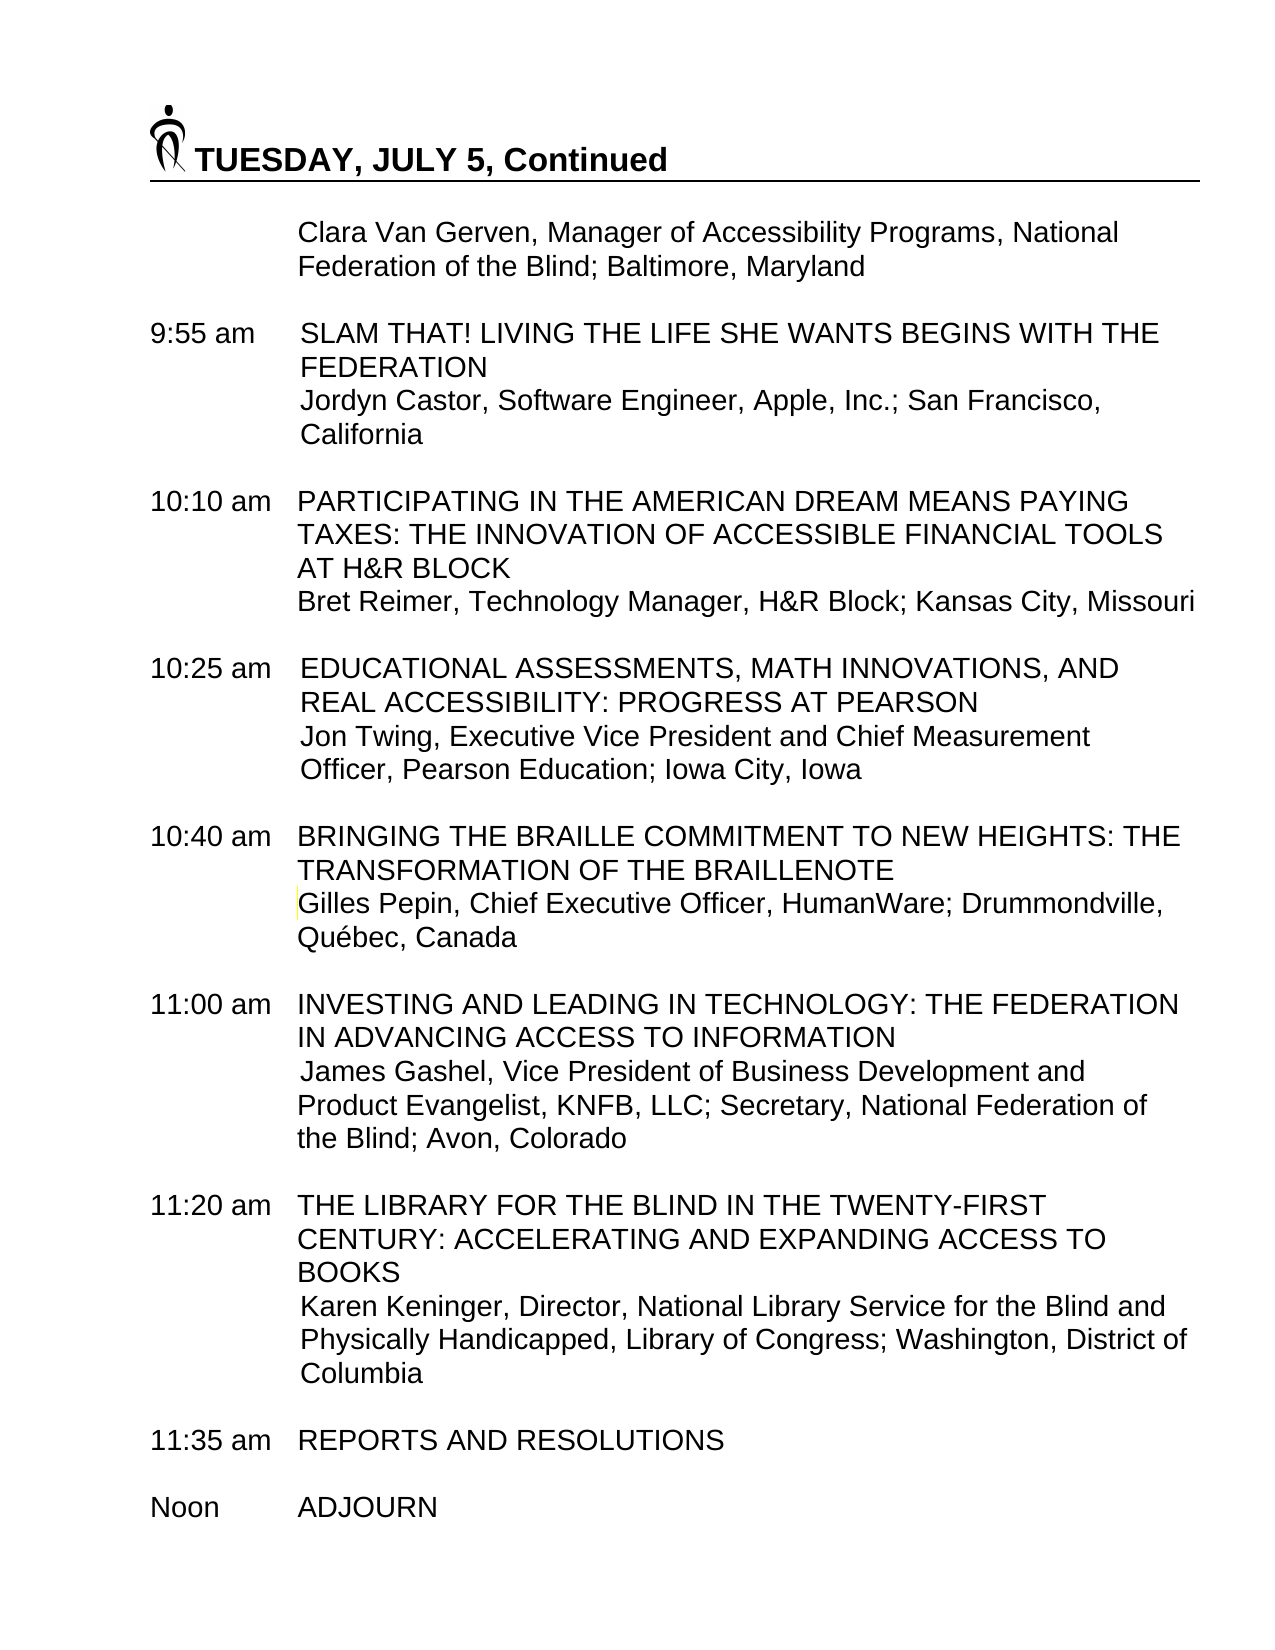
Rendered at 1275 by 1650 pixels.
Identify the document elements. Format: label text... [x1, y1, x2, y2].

text 10:40 am BRINGING THE BRAILLE COMMITMENT TO NEW HEIGHTS: THE TRANSFORMATION OF THE BRAILLENOTE [150, 819, 1200, 886]
text Bret Reimer, Technology Manager, H&R Block; Kansas City, Missouri [297, 584, 1200, 618]
text James Gashel, Vice President of Business Development and Product Evangelist, KNFB, LLC; Secretary, National Federation of the Blind; Avon, Colorado [297, 1054, 1153, 1155]
text 10:10 am PARTICIPATING IN THE AMERICAN DREAM MEANS PAYING TAXES: THE INNOVATION OF ACCESSIBLE FINANCIAL TOOLS AT H&R BLOCK [150, 484, 1200, 584]
text Jon Twing, Executive Vice President and Chief Measurement Officer, Pearson Education; Iowa City, Iowa [150, 719, 1153, 786]
text 11:20 am THE LIBRARY FOR THE BLIND IN THE TWENTY-FIRST CENTURY: ACCELERATING AND EXPANDING ACCESS TO BOOKS [150, 1188, 1200, 1289]
text Jordyn Castor, Software Engineer, Apple, Inc.; San Francisco, California [300, 383, 1200, 450]
text Gilles Pepin, Chief Executive Officer, HumanWare; Drummondville, Québec, Canada [297, 886, 1200, 953]
text 11:00 am INVESTING AND LEADING IN TECHNOLOGY: THE FEDERATION IN ADVANCING ACCESS TO INFORMATION [150, 987, 1200, 1054]
subtitle TUESDAY, JULY 5, Continued [150, 105, 1200, 180]
text Karen Keninger, Director, National Library Service for the Blind and Physically Handicapped, Library of Congress; Washington, District of Columbia [300, 1289, 1200, 1389]
text 10:25 am EDUCATIONAL ASSESSMENTS, MATH INNOVATIONS, AND REAL ACCESSIBILITY: PROGRESS AT PEARSON [150, 652, 1153, 719]
picture [150, 105, 185, 172]
text Clara Van Gerven, Manager of Accessibility Programs, National Federation of the Blind; Baltimore, Maryland [297, 216, 1200, 283]
text Noon ADJOURN [150, 1490, 1200, 1524]
text 11:35 am REPORTS AND RESOLUTIONS [150, 1423, 1200, 1457]
text 9:55 am SLAM THAT! LIVING THE LIFE SHE WANTS BEGINS WITH THE FEDERATION [150, 316, 1200, 383]
